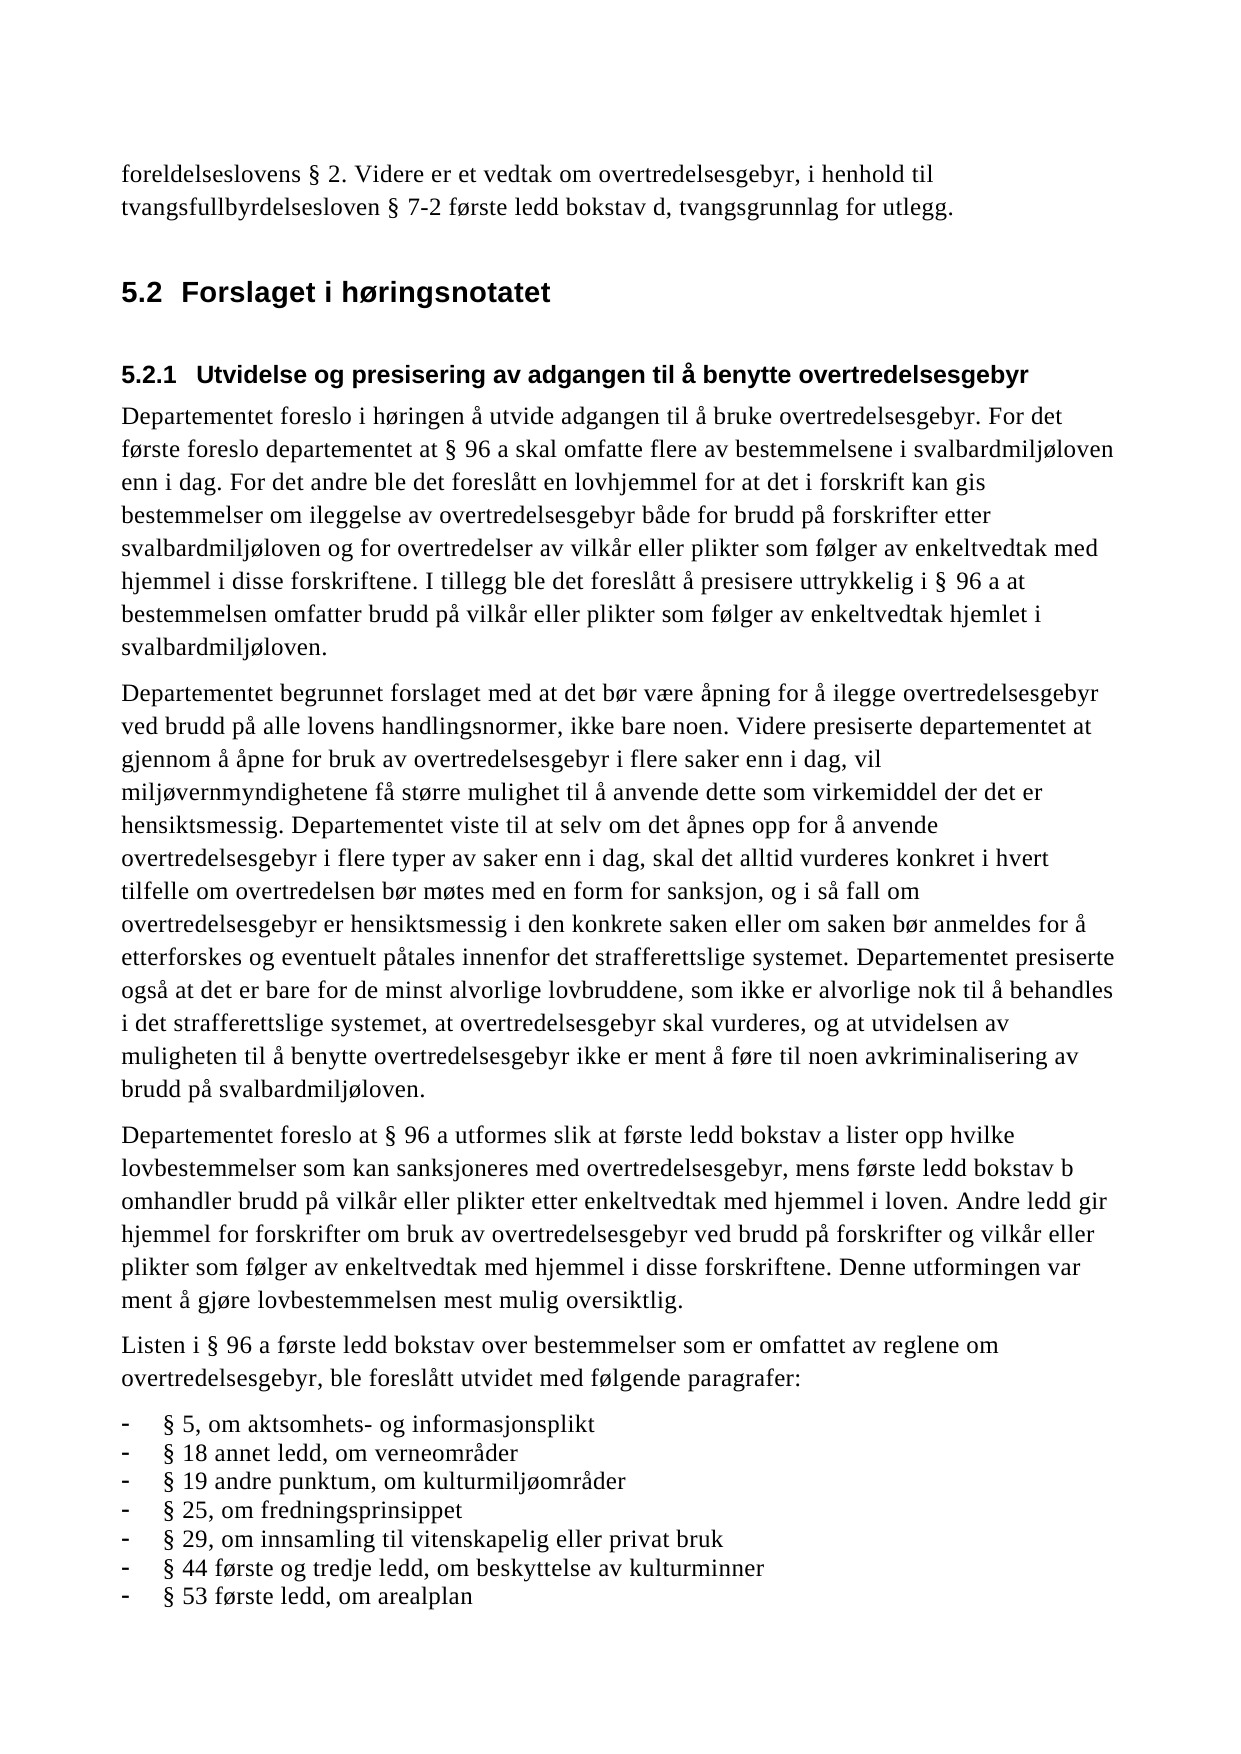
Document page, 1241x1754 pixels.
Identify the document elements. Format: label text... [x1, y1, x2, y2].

text Departementet foreslo i høringen å utvide adgangen til å bruke overtredelsesgebyr. For det første foreslo departementet at § 96 a skal omfatte flere av bestemmelsene i svalbardmiljøloven enn i dag. For det andre ble det foreslått en lovhjemmel for at det i forskrift kan gis bestemmelser om ileggelse av overtredelsesgebyr både for brudd på forskrifter etter svalbardmiljøloven og for overtredelser av vilkår eller plikter som følger av enkeltvedtak med hjemmel i disse forskriftene. I tillegg ble det foreslått å presisere uttrykkelig i § 96 a at bestemmelsen omfatter brudd på vilkår eller plikter som følger av enkeltvedtak hjemlet i svalbardmiljøloven. [121, 401, 1119, 661]
text Departementet foreslo at § 96 a utformes slik at første ledd bokstav a lister opp hvilke lovbestemmelser som kan sanksjoneres med overtredelsesgebyr, mens første ledd bokstav b omhandler brudd på vilkår eller plikter etter enkeltvedtak med hjemmel i loven. Andre ledd gir hjemmel for forskrifter om bruk av overtredelsesgebyr ved brudd på forskrifter og vilkår eller plikter som følger av enkeltvedtak med hjemmel i disse forskriftene. Denne utformingen var ment å gjøre lovbestemmelsen mest mulig oversiktlig. [121, 1120, 1119, 1313]
list § 5, om aktsomhets- og informasjonsplikt [121, 1409, 1119, 1438]
list § 53 første ledd, om arealplan [121, 1581, 1119, 1610]
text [121, 159, 1119, 221]
list § 19 andre punktum, om kulturmiljøområder [121, 1466, 1119, 1495]
subtitle Utvidelse og presisering av adgangen til å benytte overtredelsesgebyr [121, 360, 1119, 389]
list § 44 første og tredje ledd, om beskyttelse av kulturminner [121, 1553, 1119, 1581]
text Listen i § 96 a første ledd bokstav over bestemmelser som er omfattet av reglene om overtredelsesgebyr, ble foreslått utvidet med følgende paragrafer: [121, 1330, 1119, 1392]
subtitle Forslaget i høringsnotatet [121, 276, 1119, 309]
list § 29, om innsamling til vitenskapelig eller privat bruk [121, 1524, 1119, 1553]
text Departementet begrunnet forslaget med at det bør være åpning for å ilegge overtredelsesgebyr ved brudd på alle lovens handlingsnormer, ikke bare noen. Videre presiserte departementet at gjennom å åpne for bruk av overtredelsesgebyr i flere saker enn i dag, vil miljøvernmyndighetene få større mulighet til å anvende dette som virkemiddel der det er hensiktsmessig. Departementet viste til at selv om det åpnes opp for å anvende overtredelsesgebyr i flere typer av saker enn i dag, skal det alltid vurderes konkret i hvert tilfelle om overtredelsen bør møtes med en form for sanksjon, og i så fall om overtredelsesgebyr er hensiktsmessig i den konkrete saken eller om saken bør anmeldes for å etterforskes og eventuelt påtales innenfor det strafferettslige systemet. Departementet presiserte også at det er bare for de minst alvorlige lovbruddene, som ikke er alvorlige nok til å behandles i det strafferettslige systemet, at overtredelsesgebyr skal vurderes, og at utvidelsen av muligheten til å benytte overtredelsesgebyr ikke er ment å føre til noen avkriminalisering av brudd på svalbardmiljøloven. [121, 678, 1119, 1103]
list § 25, om fredningsprinsippet [121, 1495, 1119, 1524]
list § 18 annet ledd, om verneområder [121, 1438, 1119, 1466]
